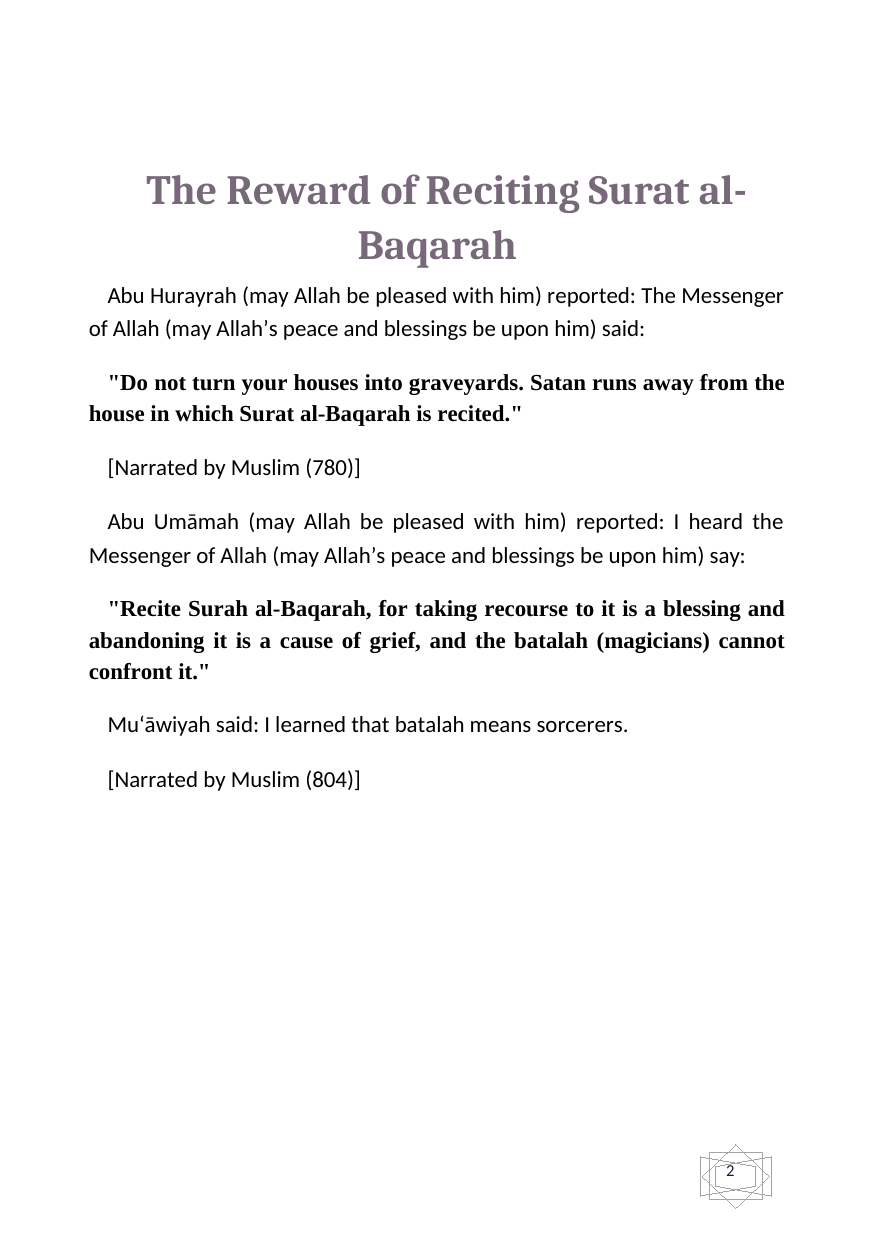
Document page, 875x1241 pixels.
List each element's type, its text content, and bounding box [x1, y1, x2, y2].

text "Recite Surah al-Baqarah, for taking recourse to it is a blessing and abandoning it is a cause of grief, and the batalah (magicians) cannot confront it." [88, 595, 786, 684]
text Mu‘āwiyah said: I learned that batalah means sorcerers. [88, 711, 786, 739]
subtitle The Reward of Reciting Surat al-Baqarah [88, 167, 786, 269]
text [Narrated by Muslim (780)] [88, 453, 786, 481]
text Abu Umāmah (may Allah be pleased with him) reported: I heard the Messenger of Allah (may Allah’s peace and blessings be upon him) say: [88, 507, 786, 569]
text Abu Hurayrah (may Allah be pleased with him) reported: The Messenger of Allah (may Allah’s peace and blessings be upon him) said: [88, 281, 786, 342]
text [Narrated by Muslim (804)] [88, 765, 786, 793]
text "Do not turn your houses into graveyards. Satan runs away from the house in which Surat al-Baqarah is recited." [88, 369, 786, 427]
